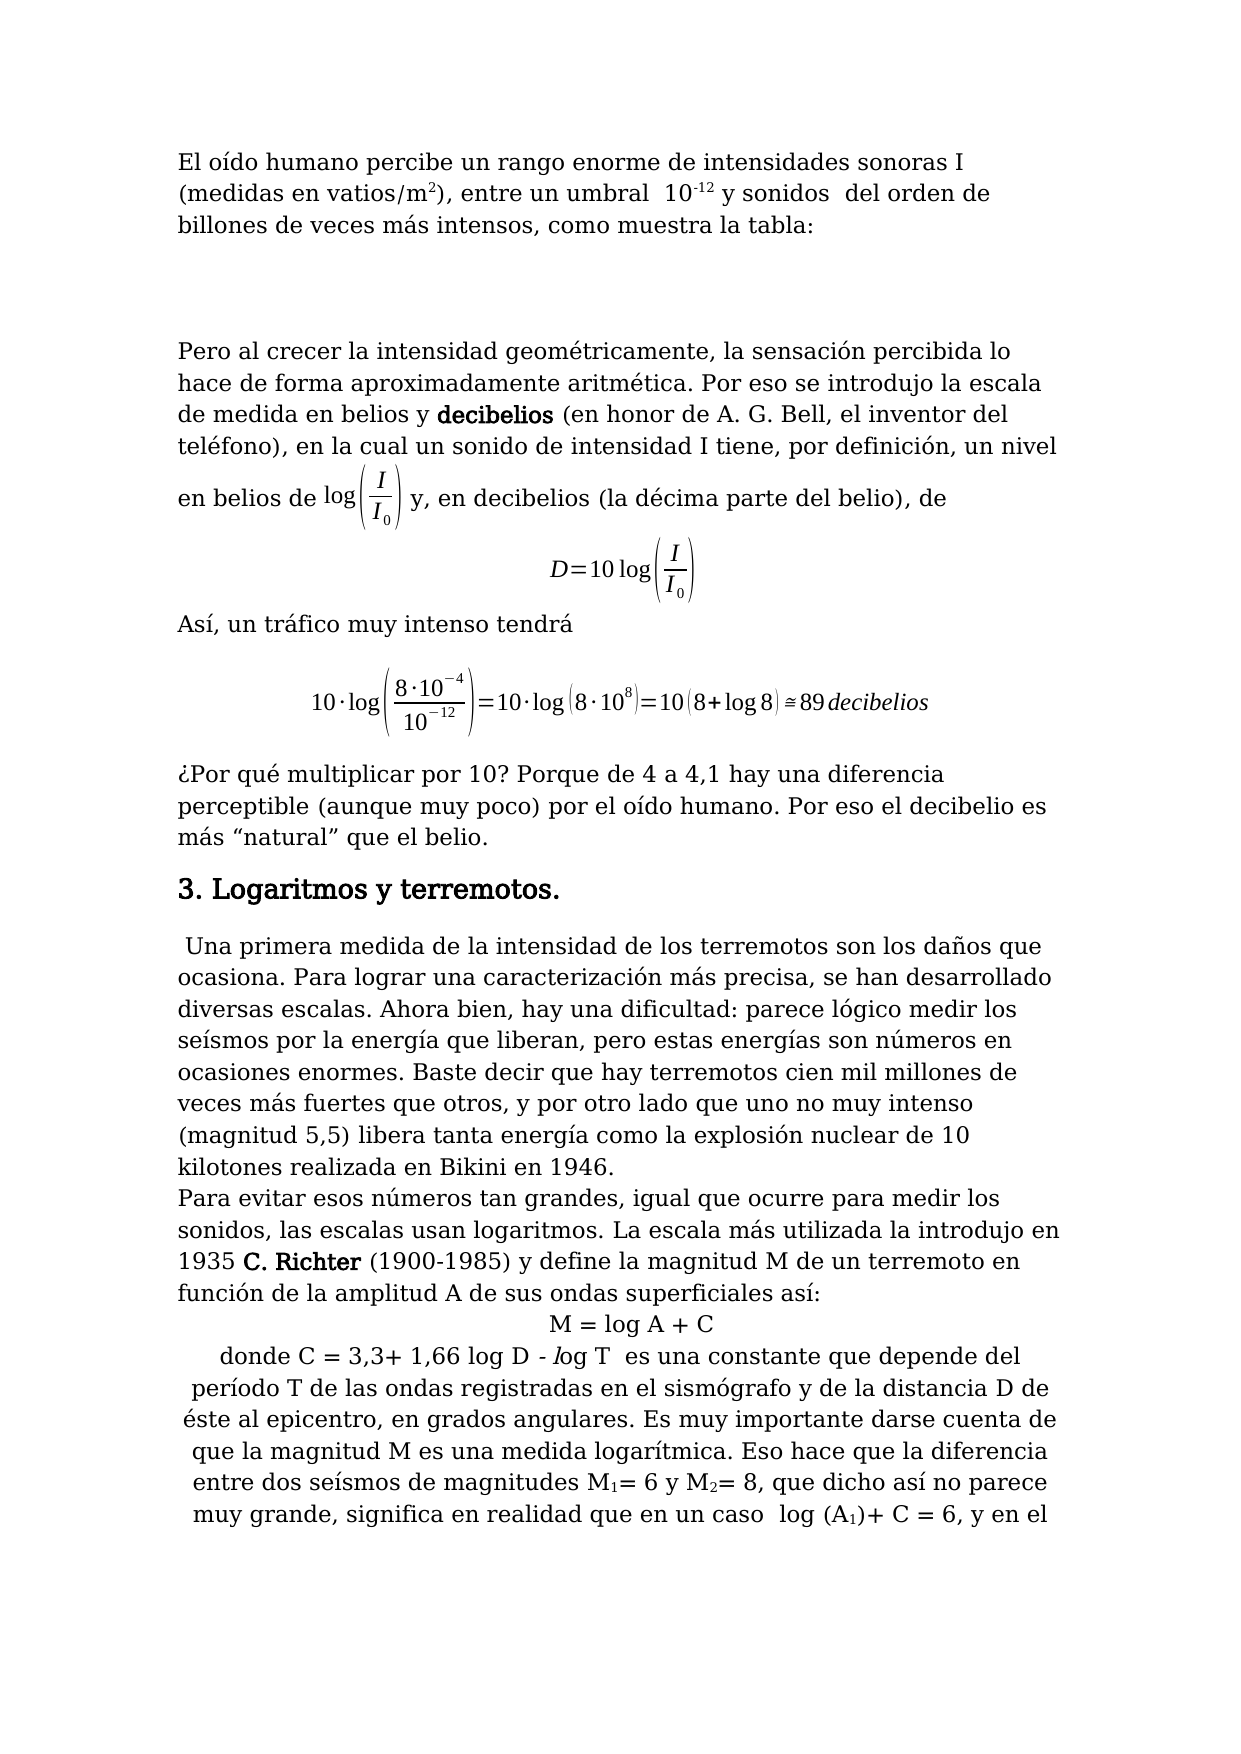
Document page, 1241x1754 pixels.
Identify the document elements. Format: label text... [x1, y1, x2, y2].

text Así, un tráfico muy intenso tendrá [177, 610, 1063, 637]
subtitle 3. Logaritmos y terremotos. [177, 871, 1063, 904]
text Para evitar esos números tan grandes, igual que ocurre para medir los sonidos, las escalas usan logaritmos. La escala más utilizada la introdujo en 1935 C. Richter (1900-1985) y define la magnitud M de un terremoto en función de la amplitud A de sus ondas superficiales así: [177, 1184, 1063, 1306]
text M = log A + C [177, 1310, 1063, 1338]
text Pero al crecer la intensidad geométricamente, la sensación percibida lo hace de forma aproximadamente aritmética. Por eso se introdujo la escala de medida en belios y decibelios (en honor de A. G. Bell, el inventor del teléfono), en la cual un sonido de intensidad I tiene, por definición, un nivel en belios de y, en decibelios (la décima parte del belio), de [177, 337, 1063, 532]
text Una primera medida de la intensidad de los terremotos son los daños que ocasiona. Para lograr una caracterización más precisa, se han desarrollado diversas escalas. Ahora bien, hay una dificultad: parece lógico medir los seísmos por la energía que liberan, pero estas energías son números en ocasiones enormes. Baste decir que hay terremotos cien mil millones de veces más fuertes que otros, y por otro lado que uno no muy intenso (magnitud 5,5) libera tanta energía como la explosión nuclear de 10 kilotones realizada en Bikini en 1946. [177, 931, 1063, 1180]
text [177, 1342, 1063, 1527]
text El oído humano percibe un rango enorme de intensidades sonoras I (medidas en vatios/m2), entre un umbral 10-12 y sonidos del orden de billones de veces más intensos, como muestra la tabla: [177, 148, 1046, 238]
text ¿Por qué multiplicar por 10? Porque de 4 a 4,1 hay una diferencia perceptible (aunque muy poco) por el oído humano. Por eso el decibelio es más “natural” que el belio. [177, 760, 1063, 851]
